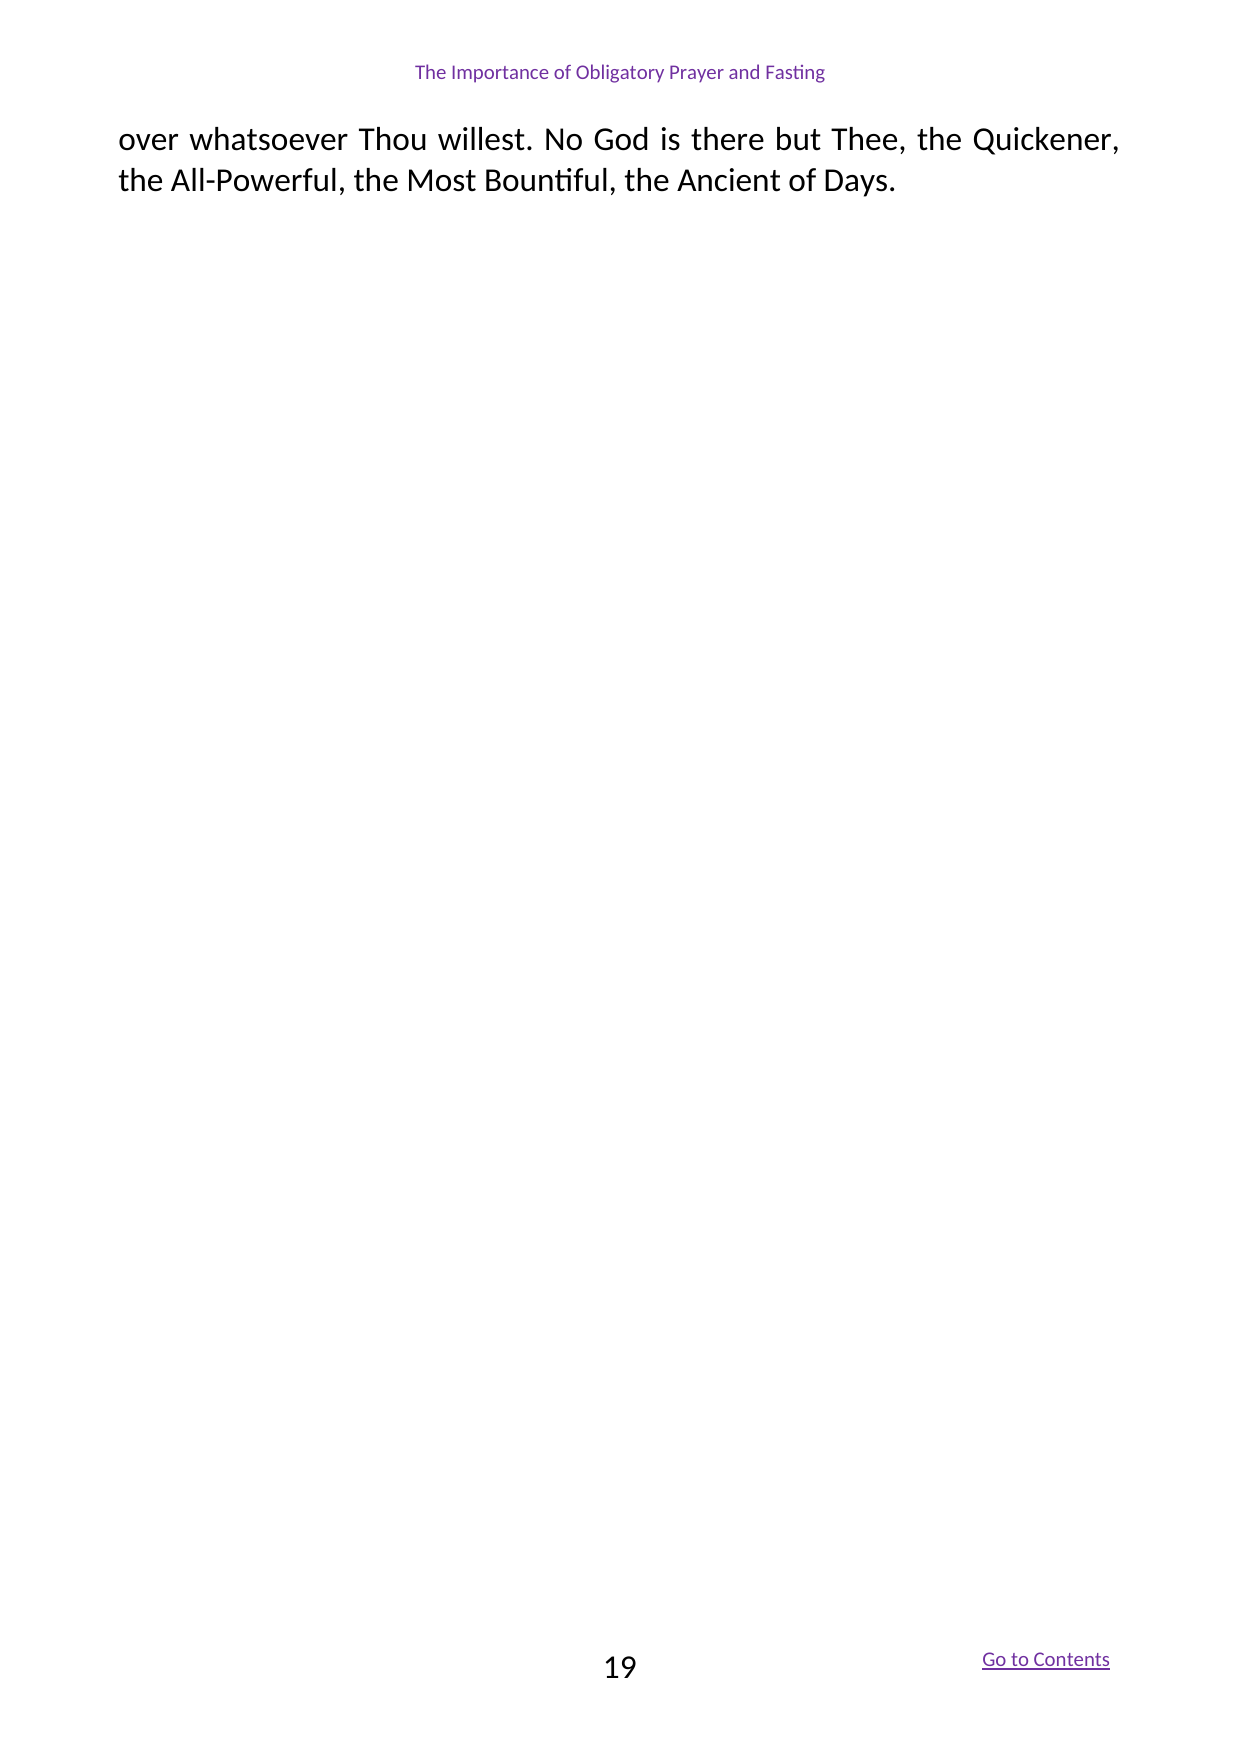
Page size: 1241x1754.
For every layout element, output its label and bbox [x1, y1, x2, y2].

text [118, 118, 1122, 199]
